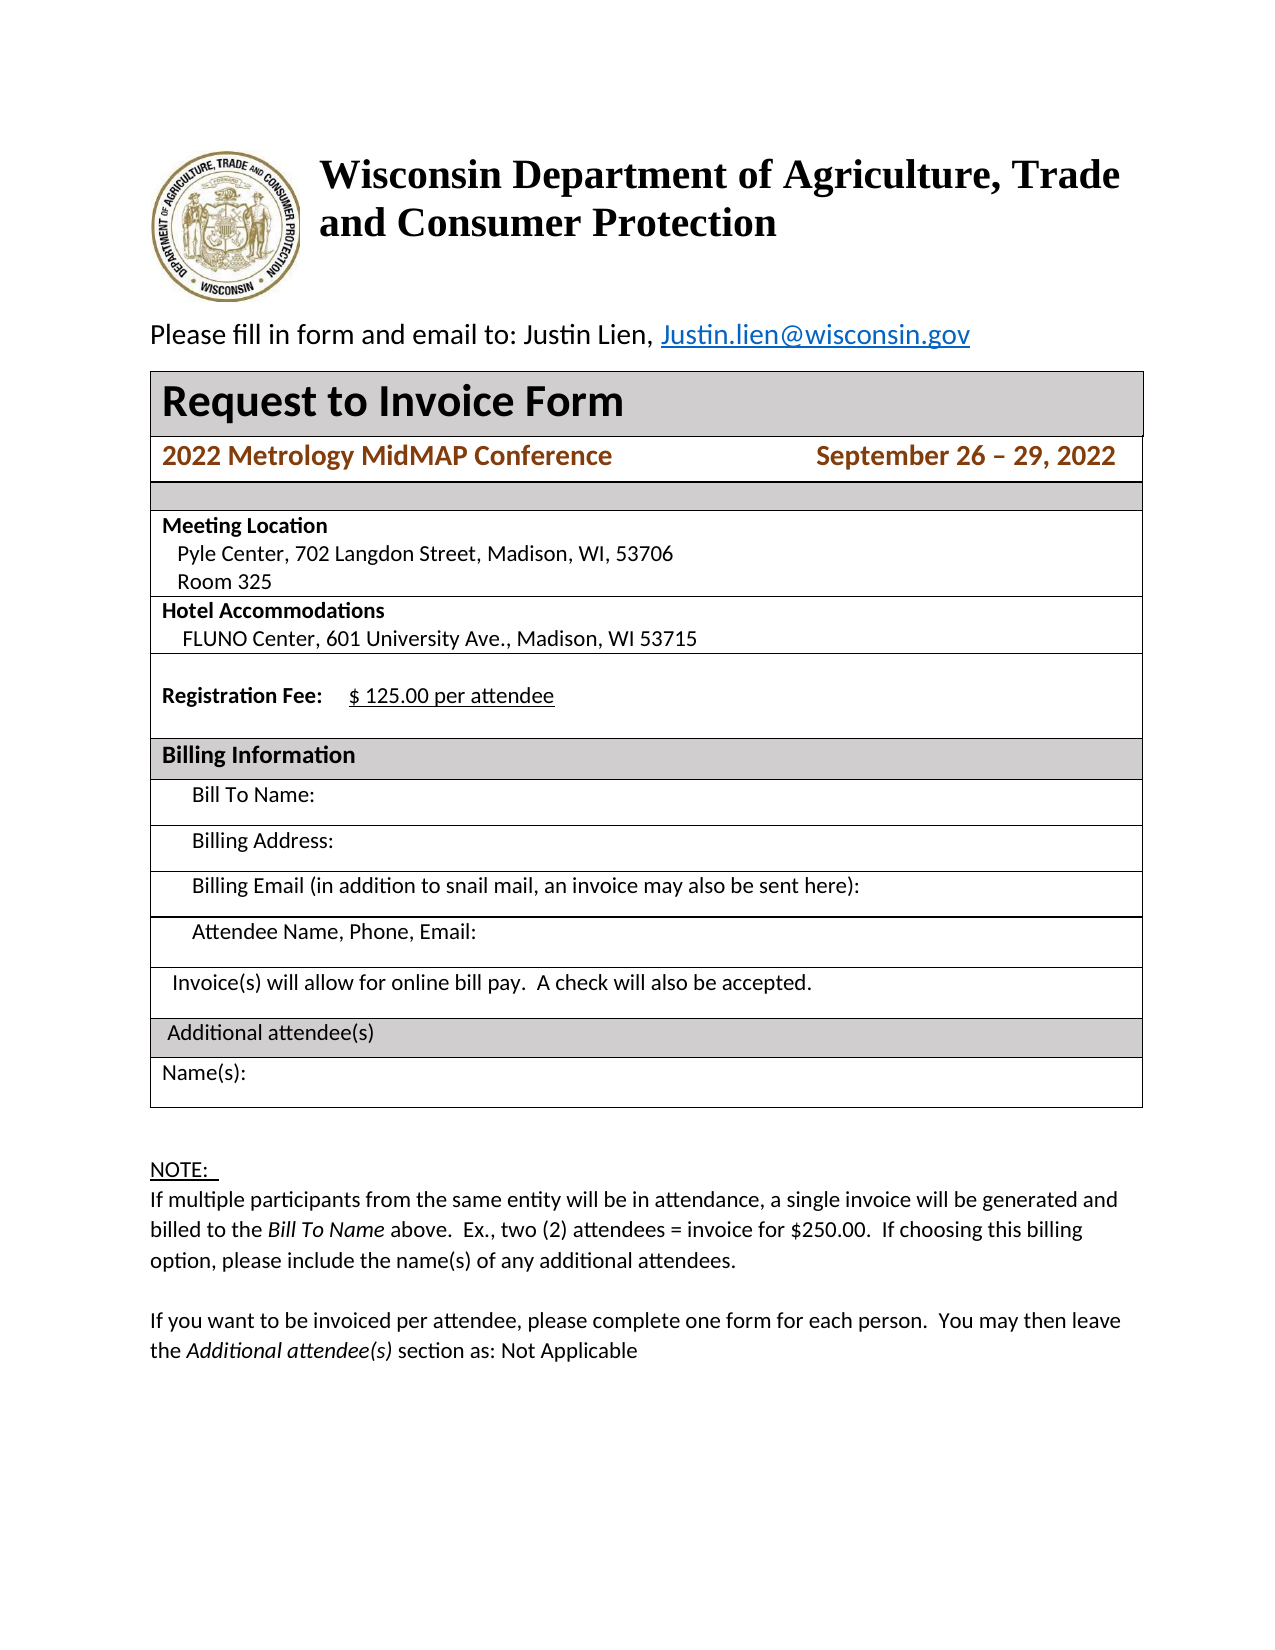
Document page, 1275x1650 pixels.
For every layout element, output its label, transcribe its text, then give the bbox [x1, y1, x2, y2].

table_cell Bill To Name: [151, 780, 1142, 825]
table_cell Billing Address: [151, 826, 1142, 871]
table_cell Additional attendee(s) [151, 1019, 1142, 1057]
table_cell Registration Fee: $ 125.00 per attendee [151, 654, 1142, 738]
text Please fill in form and email to: Justin Lien, Justin.lien@wisconsin.gov [150, 316, 1125, 351]
table_cell Attendee Name, Phone, Email: [151, 918, 1142, 967]
text NOTE: [150, 1155, 1125, 1183]
picture [150, 150, 300, 300]
table_header Request to Invoice Form [151, 372, 1143, 436]
text If multiple participants from the same entity will be in attendance, a single invoice will be generated and billed to the Bill To Name above. Ex., two (2) attendees = invoice for $250.00. If choosing this billing option, please include the name(s) of any additional attendees. [150, 1185, 1125, 1274]
table_cell Billing Information [151, 739, 1142, 779]
table_cell Hotel Accommodations FLUNO Center, 601 University Ave., Madison, WI 53715 [151, 597, 1142, 653]
table_cell 2022 Metrology MidMAP Conference September 26 – 29, 2022 [151, 437, 1142, 481]
table_cell Billing Email (in addition to snail mail, an invoice may also be sent here): [151, 872, 1142, 916]
table_cell Meeting Location Pyle Center, 702 Langdon Street, Madison, WI, 53706 Room 325 [151, 511, 1142, 596]
text Wisconsin Department of Agriculture, Trade and Consumer Protection [300, 150, 1125, 246]
table_cell [151, 483, 1142, 510]
table_cell Name(s): [151, 1058, 1142, 1107]
table_cell Invoice(s) will allow for online bill pay. A check will also be accepted. [151, 968, 1142, 1017]
text If you want to be invoiced per attendee, please complete one form for each person. You may then leave the Additional attendee(s) section as: Not Applicable [150, 1306, 1125, 1364]
